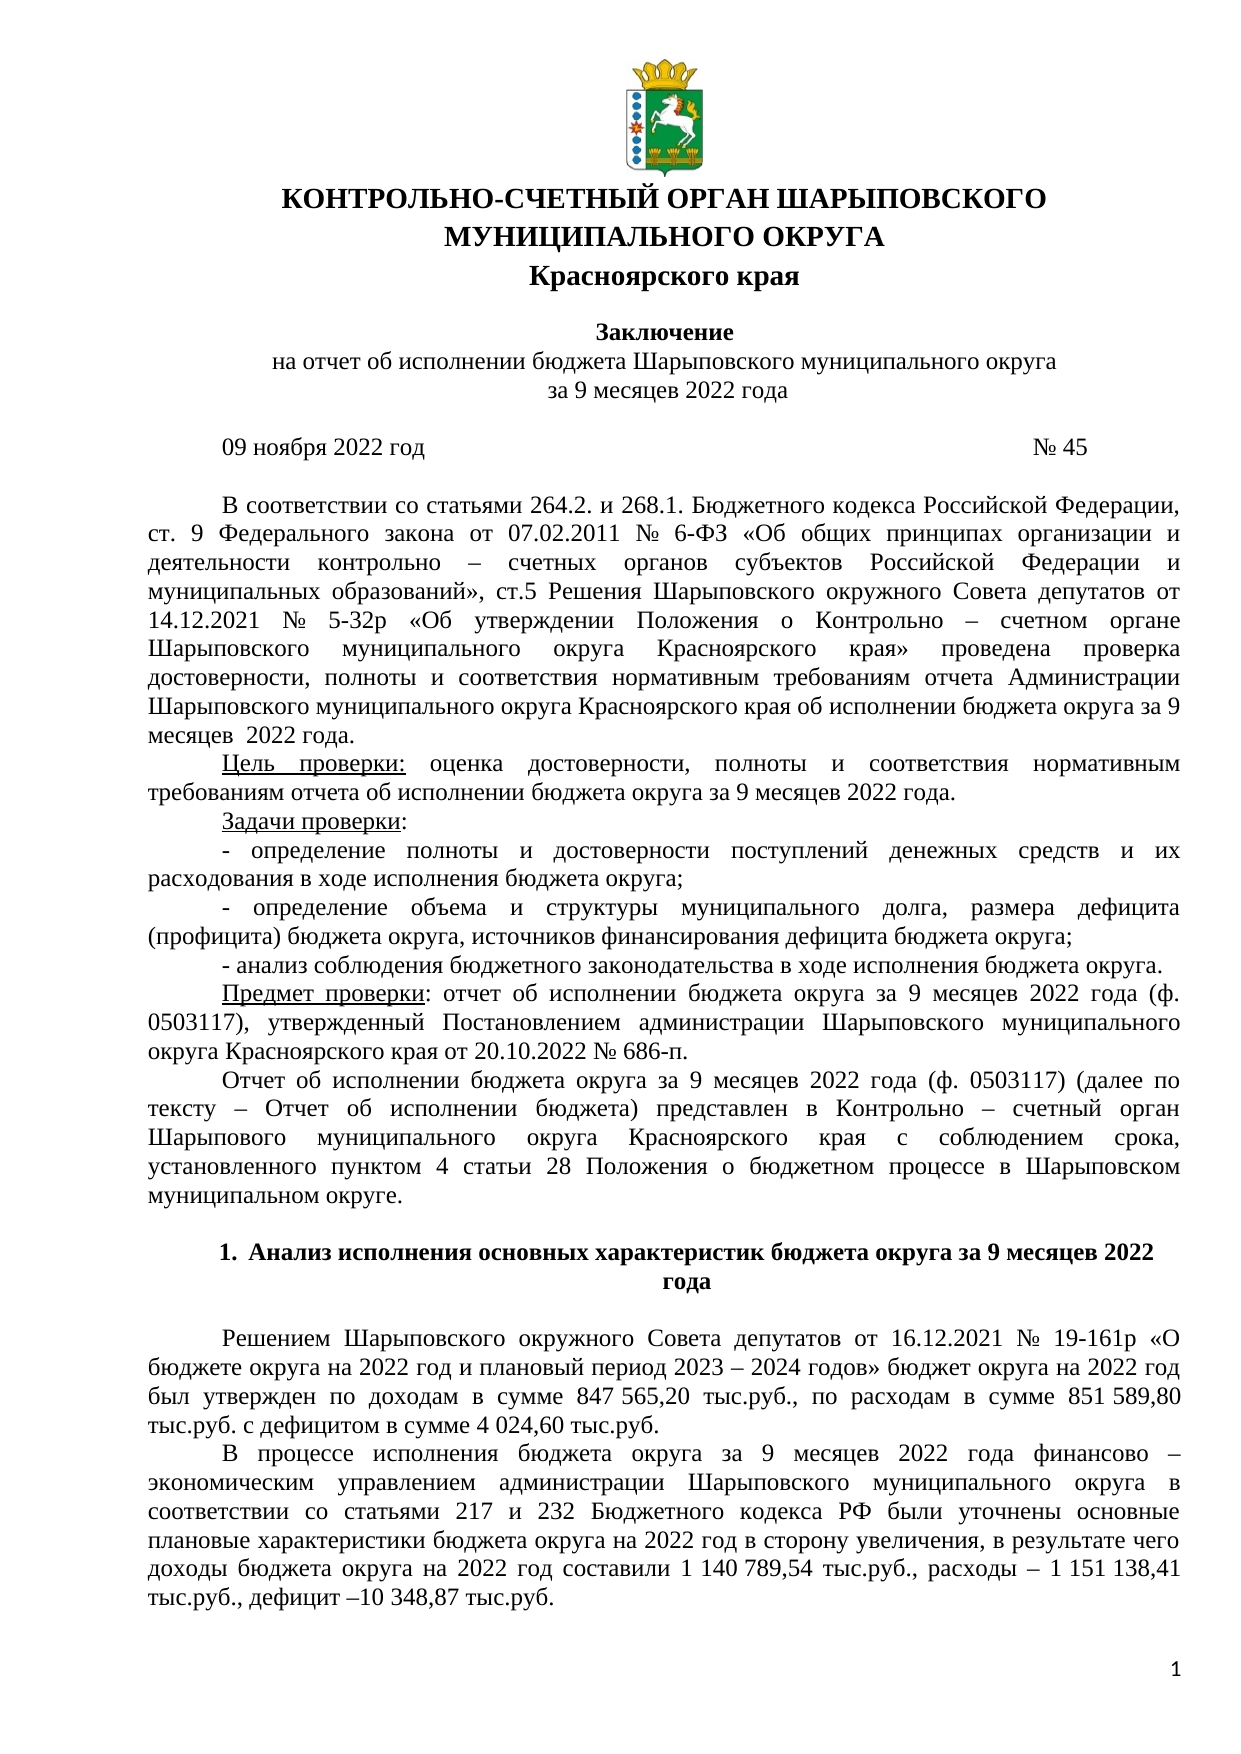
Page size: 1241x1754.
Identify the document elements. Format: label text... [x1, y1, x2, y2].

picture [626, 59, 703, 177]
text В соответствии со статьями 264.2. и 268.1. Бюджетного кодекса Российской Федерации, ст. 9 Федерального закона от 07.02.2011 № 6-ФЗ «Об общих принципах организации и деятельности контрольно – счетных органов субъектов Российской Федерации и муниципальных образований», ст.5 Решения Шарыповского окружного Совета депутатов от 14.12.2021 № 5-32р «Об утверждении Положения о Контрольно – счетном органе Шарыповского муниципального округа Красноярского края» проведена проверка достоверности, полноты и соответствия нормативным требованиям отчета Администрации Шарыповского муниципального округа Красноярского края об исполнении бюджета округа за 9 месяцев 2022 года. [148, 490, 1181, 748]
text Задачи проверки: [148, 806, 1181, 835]
text на отчет об исполнении бюджета Шарыповского муниципального округа [148, 346, 1181, 375]
text Отчет об исполнении бюджета округа за 9 месяцев 2022 года (ф. 0503117) (далее по тексту – Отчет об исполнении бюджета) представлен в Контрольно – счетный орган Шарыпового муниципального округа Красноярского края с соблюдением срока, установленного пунктом 4 статьи 28 Положения о бюджетном процессе в Шарыповском муниципальном округе. [148, 1065, 1181, 1208]
text 09 ноября 2022 год № 45 [148, 432, 1181, 461]
text Заключение [148, 317, 1181, 346]
text Предмет проверки: отчет об исполнении бюджета округа за 9 месяцев 2022 года (ф. 0503117), утвержденный Постановлением администрации Шарыповского муниципального округа Красноярского края от 20.10.2022 № 686-п. [148, 978, 1181, 1065]
text - определение полноты и достоверности поступлений денежных средств и их расходования в ходе исполнения бюджета округа; [148, 835, 1181, 892]
text Красноярского края [148, 258, 1181, 291]
text Решением Шарыповского окружного Совета депутатов от 16.12.2021 № 19-161р «О бюджете округа на 2022 год и плановый период 2023 – 2024 годов» бюджет округа на 2022 год был утвержден по доходам в сумме 847 565,20 тыс.руб., по расходам в сумме 851 589,80 тыс.руб. с дефицитом в сумме 4 024,60 тыс.руб. [148, 1323, 1181, 1438]
text Цель проверки: оценка достоверности, полноты и соответствия нормативным требованиям отчета об исполнении бюджета округа за 9 месяцев 2022 года. [148, 748, 1181, 806]
text - определение объема и структуры муниципального долга, размера дефицита (профицита) бюджета округа, источников финансирования дефицита бюджета округа; [148, 892, 1181, 950]
text за 9 месяцев 2022 года [148, 375, 1181, 403]
list Анализ исполнения основных характеристик бюджета округа за 9 месяцев 2022 года [192, 1237, 1181, 1295]
text - анализ соблюдения бюджетного законодательства в ходе исполнения бюджета округа. [148, 950, 1181, 978]
text КОНТРОЛЬНО-СЧЕТНЫЙ ОРГАН ШАРЫПОВСКОГО МУНИЦИПАЛЬНОГО ОКРУГА [148, 181, 1181, 253]
text В процессе исполнения бюджета округа за 9 месяцев 2022 года финансово – экономическим управлением администрации Шарыповского муниципального округа в соответствии со статьями 217 и 232 Бюджетного кодекса РФ были уточнены основные плановые характеристики бюджета округа на 2022 год в сторону увеличения, в результате чего доходы бюджета округа на 2022 год составили 1 140 789,54 тыс.руб., расходы – 1 151 138,41 тыс.руб., дефицит –10 348,87 тыс.руб. [148, 1438, 1181, 1611]
